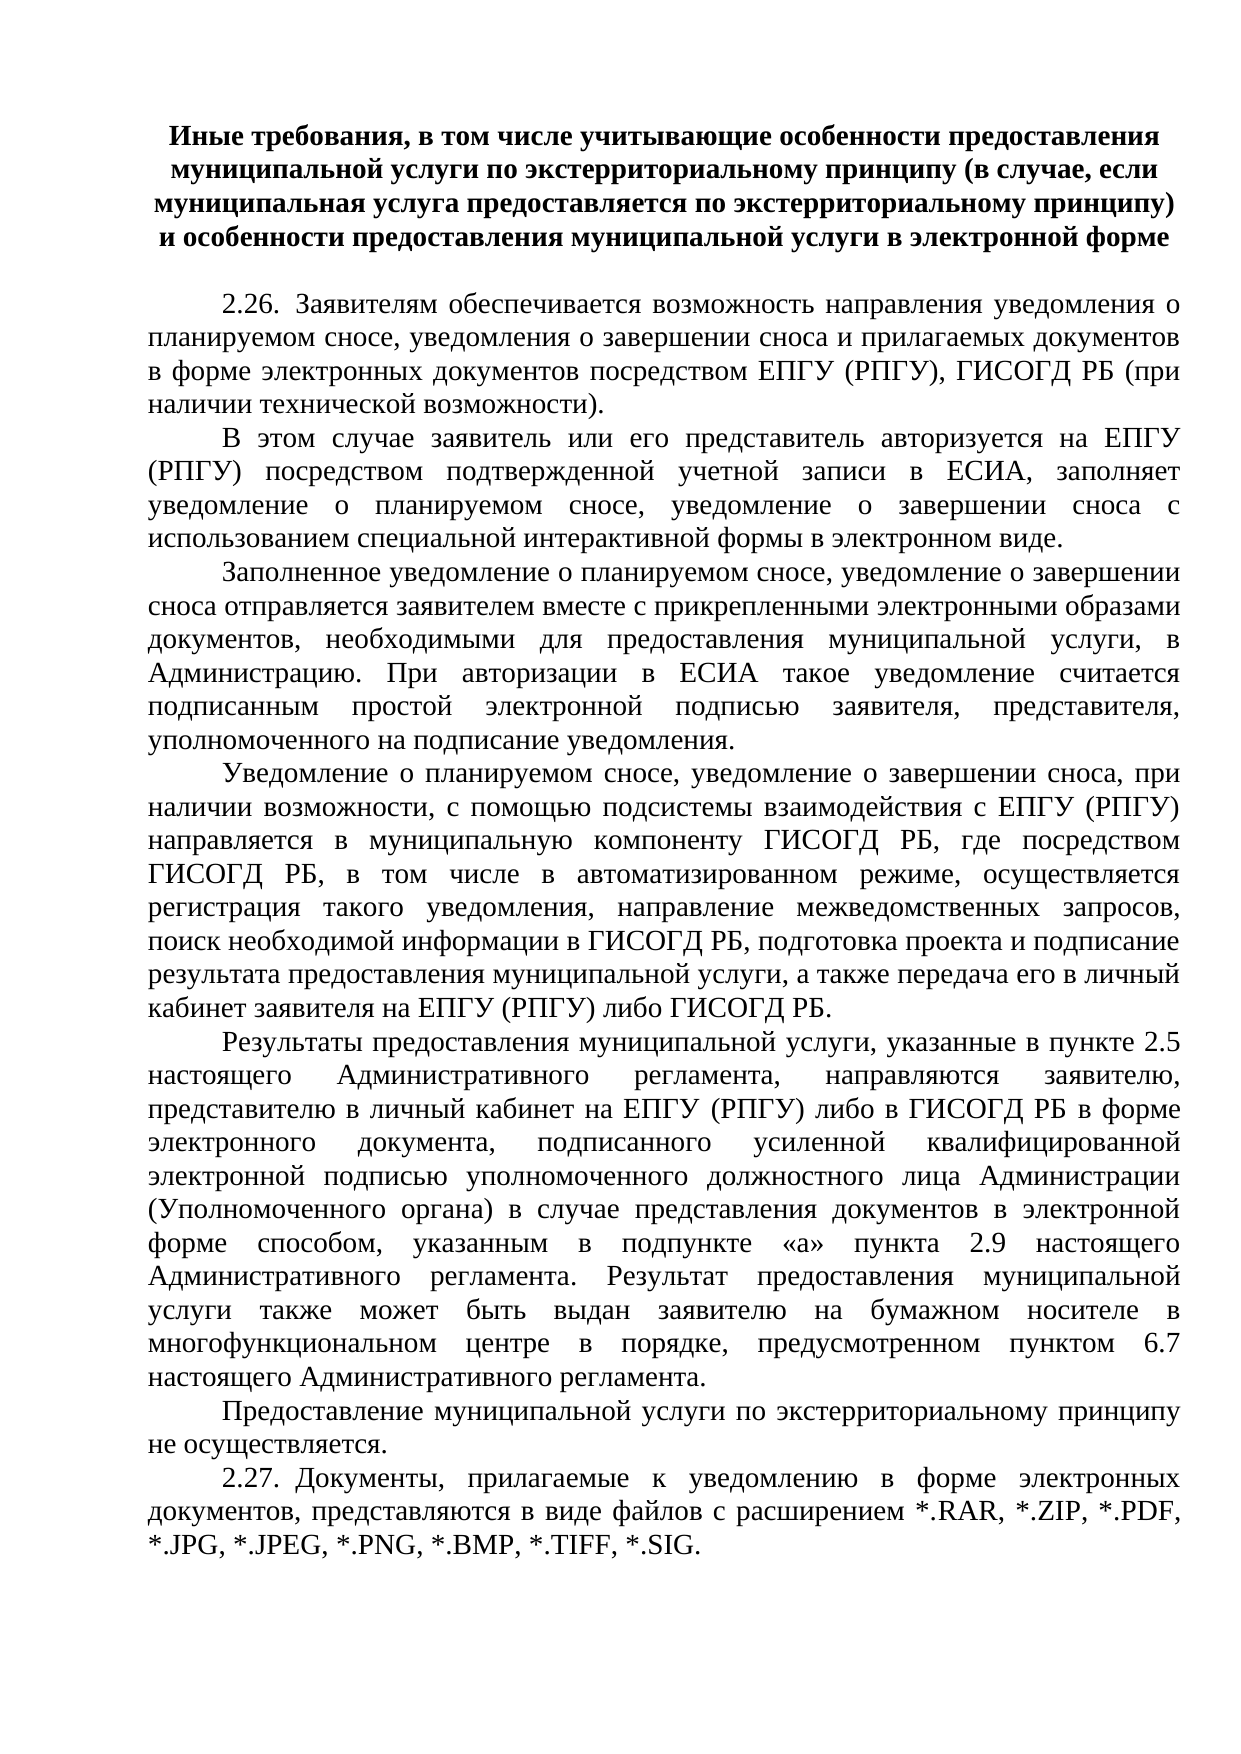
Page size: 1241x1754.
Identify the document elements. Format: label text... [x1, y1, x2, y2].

list Результаты предоставления муниципальной услуги, указанные в пункте 2.5 настоящего Административного регламента, направляются заявителю, представителю в личный кабинет на ЕПГУ (РПГУ) либо в ГИСОГД РБ в форме электронного документа, подписанного усиленной квалифицированной электронной подписью уполномоченного должностного лица Администрации (Уполномоченного органа) в случае представления документов в электронной форме способом, указанным в подпункте «а» пункта 2.9 настоящего Административного регламента. Результат предоставления муниципальной услуги также может быть выдан заявителю на бумажном носителе в многофункциональном центре в порядке, предусмотренном пунктом 6.7 настоящего Административного регламента. [148, 1024, 1181, 1393]
list В этом случае заявитель или его представитель авторизуется на ЕПГУ (РПГУ) посредством подтвержденной учетной записи в ЕСИА, заполняет уведомление о планируемом сносе, уведомление о завершении сноса с использованием специальной интерактивной формы в электронном виде. [148, 420, 1181, 554]
list Заявителям обеспечивается возможность направления уведомления о планируемом сносе, уведомления о завершении сноса и прилагаемых документов в форме электронных документов посредством ЕПГУ (РПГУ), ГИСОГД РБ (при наличии технической возможности). [148, 286, 1181, 420]
list Заполненное уведомление о планируемом сносе, уведомление о завершении сноса отправляется заявителем вместе с прикрепленными электронными образами документов, необходимыми для предоставления муниципальной услуги, в Администрацию. При авторизации в ЕСИА такое уведомление считается подписанным простой электронной подписью заявителя, представителя, уполномоченного на подписание уведомления. [148, 554, 1181, 755]
list Документы, прилагаемые к уведомлению в форме электронных документов, представляются в виде файлов с расширением *.RAR, *.ZIP, *.PDF, *.JPG, *.JPEG, *.PNG, *.BMP, *.TIFF, *.SIG. [148, 1460, 1181, 1560]
text Уведомление о планируемом сносе, уведомление о завершении сноса, при наличии возможности, с помощью подсистемы взаимодействия с ЕПГУ (РПГУ) направляется в муниципальную компоненту ГИСОГД РБ, где посредством ГИСОГД РБ, в том числе в автоматизированном режиме, осуществляется регистрация такого уведомления, направление межведомственных запросов, поиск необходимой информации в ГИСОГД РБ, подготовка проекта и подписание результата предоставления муниципальной услуги, а также передача его в личный кабинет заявителя на ЕПГУ (РПГУ) либо ГИСОГД РБ. [148, 755, 1181, 1024]
text Иные требования, в том числе учитывающие особенности предоставления муниципальной услуги по экстерриториальному принципу (в случае, если муниципальная услуга предоставляется по экстерриториальному принципу) и особенности предоставления муниципальной услуги в электронной форме [148, 118, 1181, 252]
list Предоставление муниципальной услуги по экстерриториальному принципу не осуществляется. [148, 1393, 1181, 1460]
